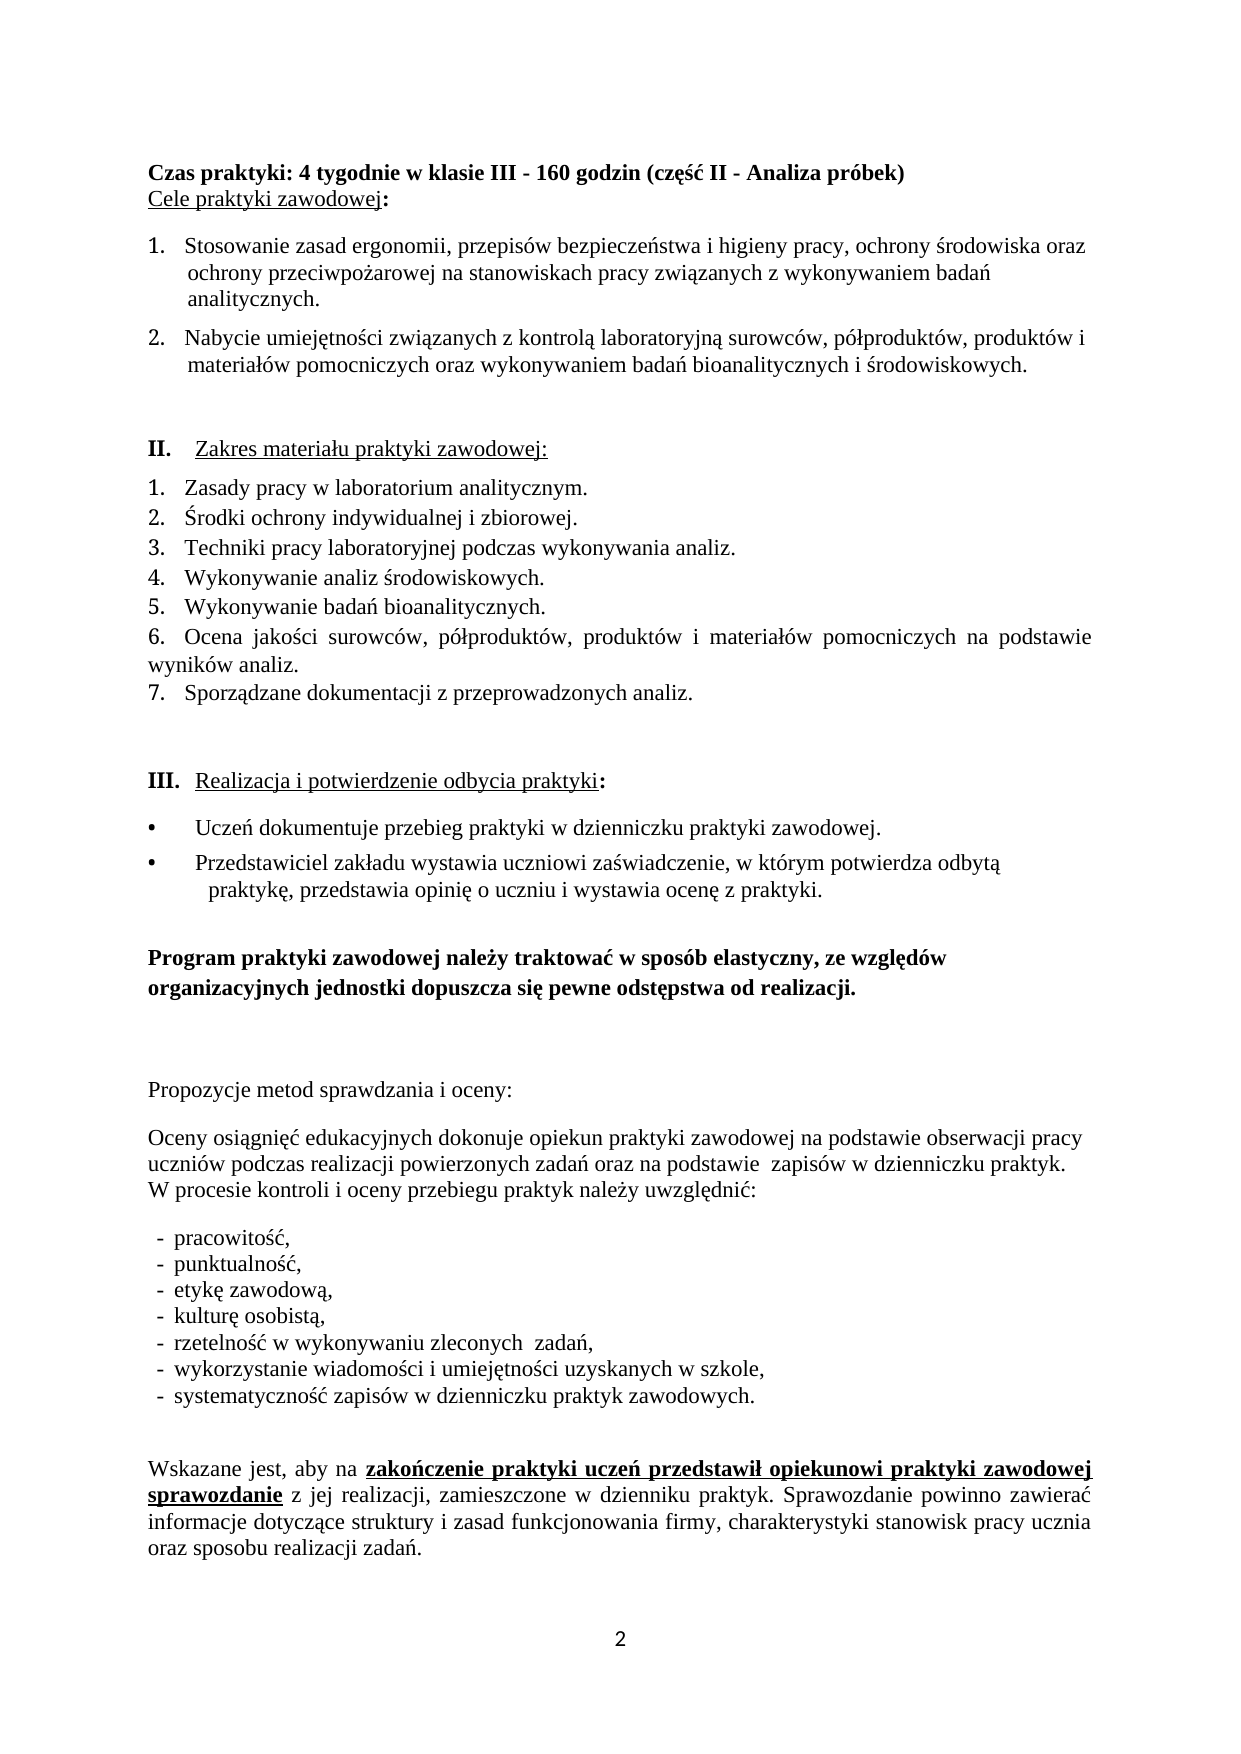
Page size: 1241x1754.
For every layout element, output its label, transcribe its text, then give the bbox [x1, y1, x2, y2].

list Przedstawiciel zakładu wystawia uczniowi zaświadczenie, w którym potwierdza odbytą praktykę, przedstawia opinię o uczniu i wystawia ocenę z praktyki. [148, 849, 1093, 903]
list Zasady pracy w laboratorium analitycznym. [148, 472, 1093, 502]
list wykorzystanie wiadomości i umiejętności uzyskanych w szkole, [156, 1355, 1093, 1382]
list Sporządzane dokumentacji z przeprowadzonych analiz. [148, 677, 1093, 707]
list Nabycie umiejętności związanych z kontrolą laboratoryjną surowców, półproduktów, produktów i materiałów pomocniczych oraz wykonywaniem badań bioanalitycznych i środowiskowych. [148, 324, 1093, 378]
list Środki ochrony indywidualnej i zbiorowej. [148, 502, 1093, 532]
text Wskazane jest, aby na zakończenie praktyki uczeń przedstawił opiekunowi praktyki zawodowej sprawozdanie z jej realizacji, zamieszczone w dzienniku praktyk. Sprawozdanie powinno zawierać informacje dotyczące struktury i zasad funkcjonowania firmy, charakterystyki stanowisk pracy ucznia oraz sposobu realizacji zadań. [148, 1455, 1093, 1561]
list Ocena jakości surowców, półproduktów, produktów i materiałów pomocniczych na podstawie wyników analiz. [148, 621, 1093, 677]
list systematyczność zapisów w dzienniczku praktyk zawodowych. [156, 1382, 1093, 1408]
list pracowitość, [156, 1223, 1093, 1250]
text Oceny osiągnięć edukacyjnych dokonuje opiekun praktyki zawodowej na podstawie obserwacji pracy uczniów podczas realizacji powierzonych zadań oraz na podstawie zapisów w dzienniczku praktyk. W procesie kontroli i oceny przebiegu praktyk należy uwzględnić: [148, 1124, 1093, 1203]
list rzetelność w wykonywaniu zleconych zadań, [156, 1329, 1093, 1355]
list punktualność, [156, 1250, 1093, 1276]
list Zakres materiału praktyki zawodowej: [148, 438, 1093, 460]
list Wykonywanie badań bioanalitycznych. [148, 591, 1093, 621]
list kulturę osobistą, [156, 1303, 1093, 1329]
text Cele praktyki zawodowej: [148, 189, 1093, 211]
list Realizacja i potwierdzenie odbycia praktyki: [148, 771, 1093, 793]
list Stosowanie zasad ergonomii, przepisów bezpieczeństwa i higieny pracy, ochrony środowiska oraz ochrony przeciwpożarowej na stanowiskach pracy związanych z wykonywaniem badań analitycznych. [148, 233, 1093, 312]
text Program praktyki zawodowej należy traktować w sposób elastyczny, ze względów organizacyjnych jednostki dopuszcza się pewne odstępstwa od realizacji. [148, 944, 1093, 1001]
list Uczeń dokumentuje przebieg praktyki w dzienniczku praktyki zawodowej. [148, 818, 1093, 840]
list etykę zawodową, [156, 1276, 1093, 1303]
list Techniki pracy laboratoryjnej podczas wykonywania analiz. [148, 532, 1093, 561]
text Czas praktyki: 4 tygodnie w klasie III - 160 godzin (część II - Analiza próbek) [148, 148, 1093, 189]
list Wykonywanie analiz środowiskowych. [148, 561, 1093, 591]
text Propozycje metod sprawdzania i oceny: [148, 1076, 1093, 1103]
